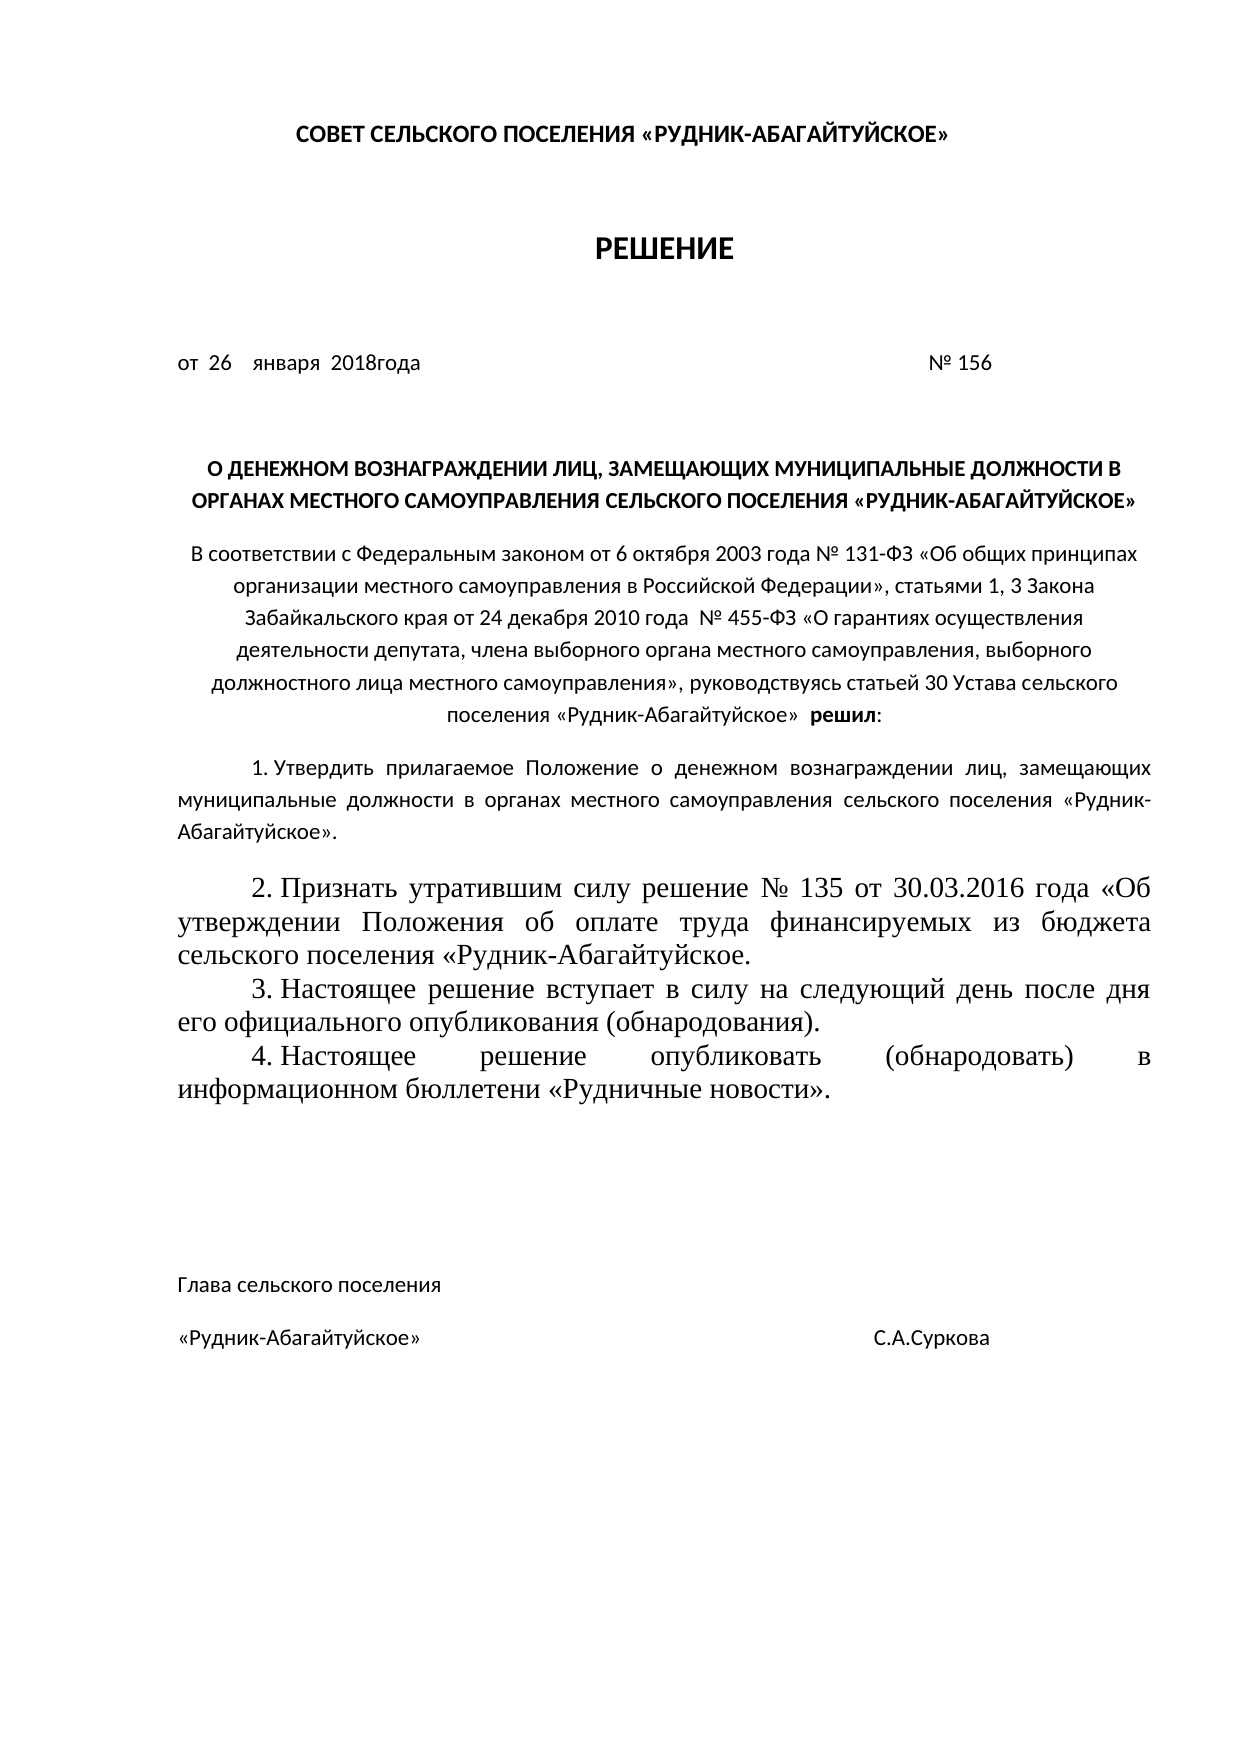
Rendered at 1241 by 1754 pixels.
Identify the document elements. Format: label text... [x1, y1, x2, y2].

text 3. Настоящее решение вступает в силу на следующий день после дня его официального опубликования (обнародования). [177, 971, 1152, 1038]
text РЕШЕНИЕ [177, 227, 1152, 268]
text СОВЕТ СЕЛЬСКОГО ПОСЕЛЕНИЯ «РУДНИК-АБАГАЙТУЙСКОЕ» [177, 118, 1152, 149]
text О ДЕНЕЖНОМ ВОЗНАГРАЖДЕНИИ ЛИЦ, ЗАМЕЩАЮЩИХ МУНИЦИПАЛЬНЫЕ ДОЛЖНОСТИ В ОРГАНАХ МЕСТНОГО САМОУПРАВЛЕНИЯ СЕЛЬСКОГО ПОСЕЛЕНИЯ «РУДНИК-АБАГАЙТУЙСКОЕ» [177, 454, 1152, 514]
text В соответствии с Федеральным законом от 6 октября 2003 года № 131-ФЗ «Об общих принципах организации местного самоуправления в Российской Федерации», статьями 1, 3 Закона Забайкальского края от 24 декабря 2010 года № 455-ФЗ «О гарантиях осуществления деятельности депутата, члена выборного органа местного самоуправления, выборного должностного лица местного самоуправления», руководствуясь статьей 30 Устава сельского поселения «Рудник-Абагайтуйское» решил: [177, 539, 1152, 728]
text от 26 января 2018года № 156 [177, 348, 1152, 376]
text «Рудник-Абагайтуйское» С.А.Суркова [177, 1323, 1152, 1351]
text 1. Утвердить прилагаемое Положение о денежном вознаграждении лиц, замещающих муниципальные должности в органах местного самоуправления сельского поселения «Рудник-Абагайтуйское». [177, 753, 1152, 845]
text 4. Настоящее решение опубликовать (обнародовать) в информационном бюллетени «Рудничные новости». [177, 1038, 1152, 1105]
text Глава сельского поселения [177, 1270, 1152, 1298]
text 2. Признать утратившим силу решение № 135 от 30.03.2016 года «Об утверждении Положения об оплате труда финансируемых из бюджета сельского поселения «Рудник-Абагайтуйское. [177, 870, 1152, 971]
